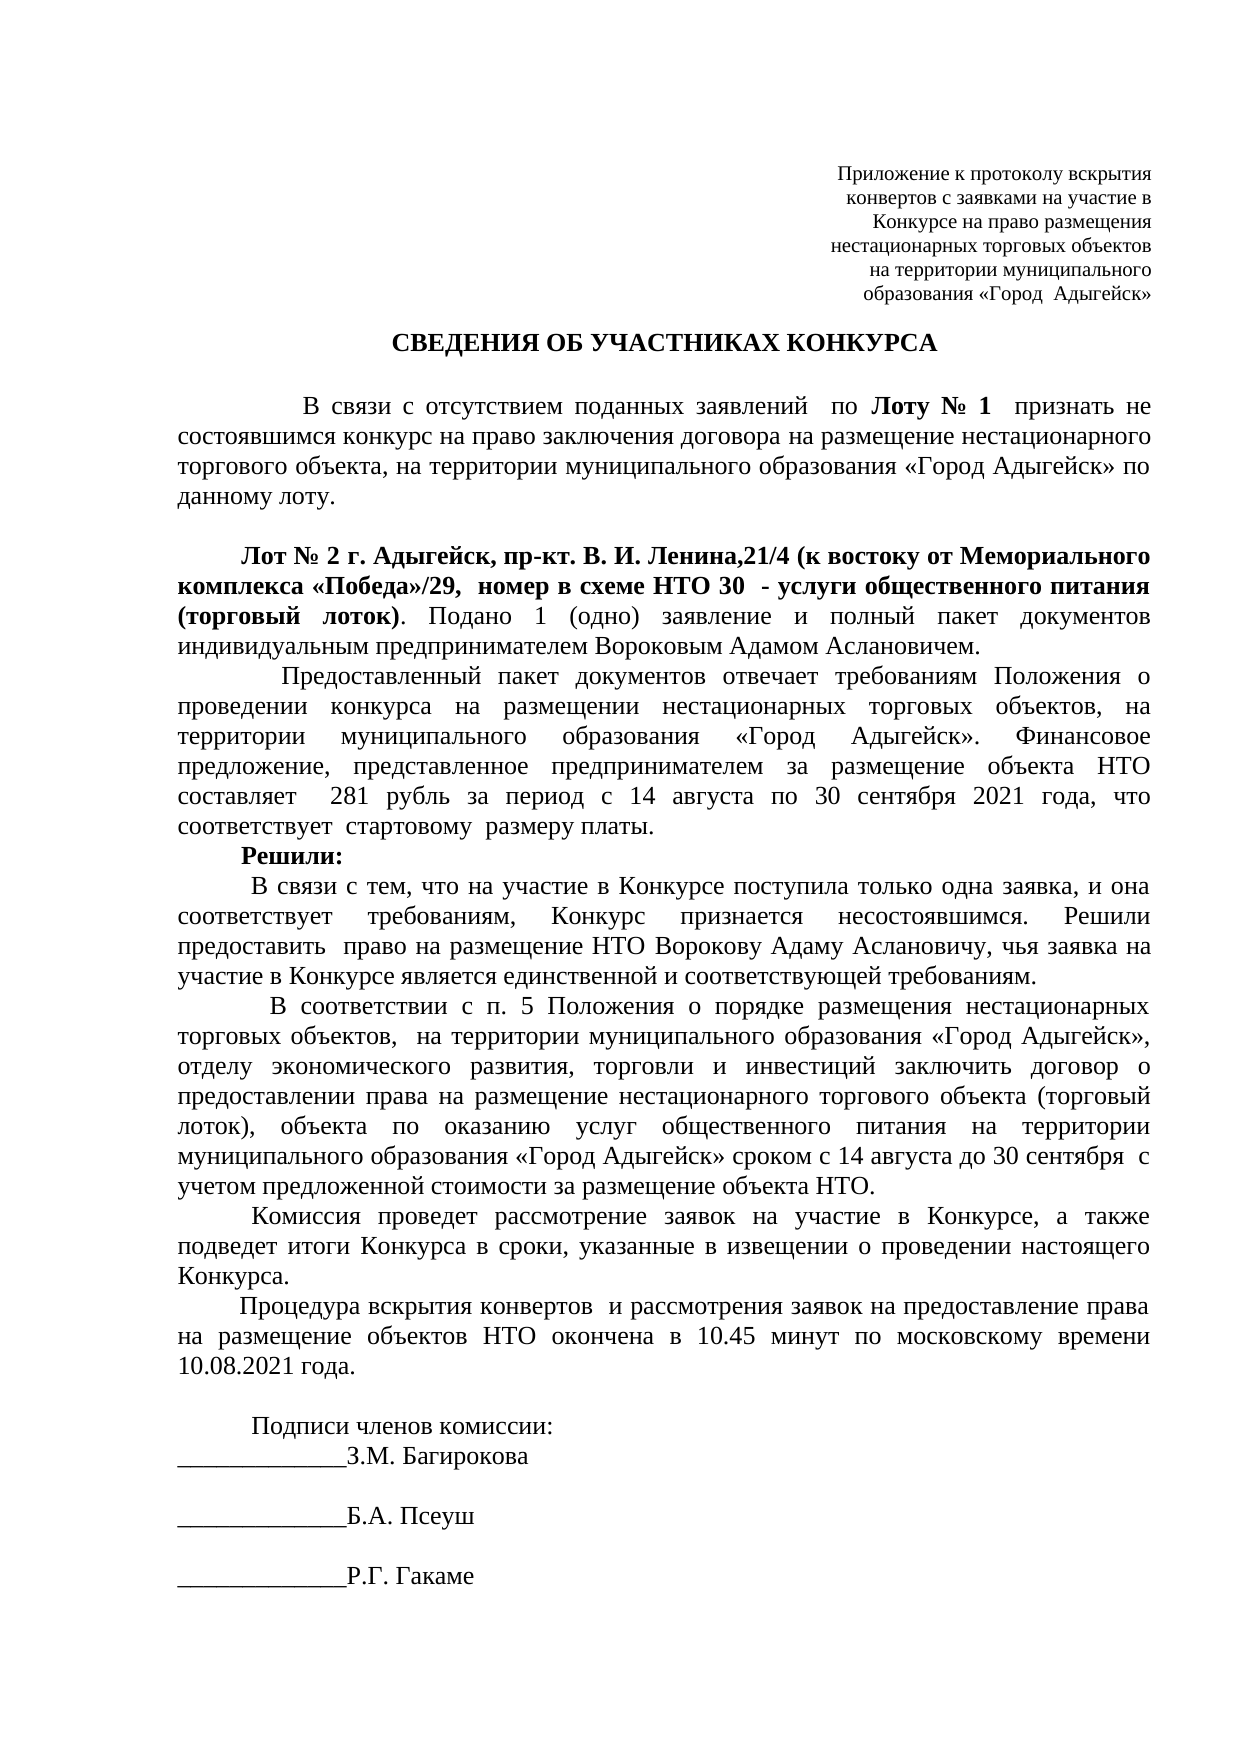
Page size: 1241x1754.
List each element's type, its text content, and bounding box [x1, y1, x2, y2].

text Процедура вскрытия конвертов и рассмотрения заявок на предоставление права на размещение объектов НТО окончена в 10.45 минут по московскому времени 10.08.2021 года. [177, 1290, 1152, 1380]
text образования «Город Адыгейск» [201, 281, 1152, 305]
text на территории муниципального [201, 257, 1152, 281]
text Предоставленный пакет документов отвечает требованиям Положения о проведении конкурса на размещении нестационарных торговых объектов, на территории муниципального образования «Город Адыгейск». Финансовое предложение, представленное предпринимателем за размещение объекта НТО составляет 281 рубль за период с 14 августа по 30 сентября 2021 года, что соответствует стартовому размеру платы. [177, 660, 1152, 840]
text СВЕДЕНИЯ ОБ УЧАСТНИКАХ КОНКУРСА [177, 327, 1152, 357]
text Подписи членов комиссии: [177, 1410, 1152, 1440]
text Приложение к протоколу вскрытия [177, 161, 1152, 185]
text конвертов с заявками на участие в [201, 185, 1152, 209]
text В связи с тем, что на участие в Конкурсе поступила только одна заявка, и она соответствует требованиям, Конкурс признается несостоявшимся. Решили предоставить право на размещение НТО Ворокову Адаму Аслановичу, чья заявка на участие в Конкурсе является единственной и соответствующей требованиям. [177, 870, 1152, 990]
text В связи с отсутствием поданных заявлений по Лоту № 1 признать не состоявшимся конкурс на право заключения договора на размещение нестационарного торгового объекта, на территории муниципального образования «Город Адыгейск» по данному лоту. [177, 390, 1152, 510]
text В соответствии с п. 5 Положения о порядке размещения нестационарных торговых объектов, на территории муниципального образования «Город Адыгейск», отделу экономического развития, торговли и инвестиций заключить договор о предоставлении права на размещение нестационарного торгового объекта (торговый лоток), объекта по оказанию услуг общественного питания на территории муниципального образования «Город Адыгейск» сроком с 14 августа до 30 сентября с учетом предложенной стоимости за размещение объекта НТО. [177, 990, 1152, 1200]
text Решили: [177, 840, 1152, 870]
text _____________Р.Г. Гакаме [177, 1560, 1152, 1590]
text Лот № 2 г. Адыгейск, пр-кт. В. И. Ленина,21/4 (к востоку от Мемориального комплекса «Победа»/29, номер в схеме НТО 30 - услуги общественного питания (торговый лоток). Подано 1 (одно) заявление и полный пакет документов индивидуальным предпринимателем Вороковым Адамом Аслановичем. [177, 540, 1152, 660]
text Комиссия проведет рассмотрение заявок на участие в Конкурсе, а также подведет итоги Конкурса в сроки, указанные в извещении о проведении настоящего Конкурса. [177, 1200, 1152, 1290]
text _____________Б.А. Псеуш [177, 1500, 1152, 1530]
text Конкурсе на право размещения нестационарных торговых объектов [201, 209, 1152, 257]
text _____________З.М. Багирокова [177, 1440, 1152, 1470]
